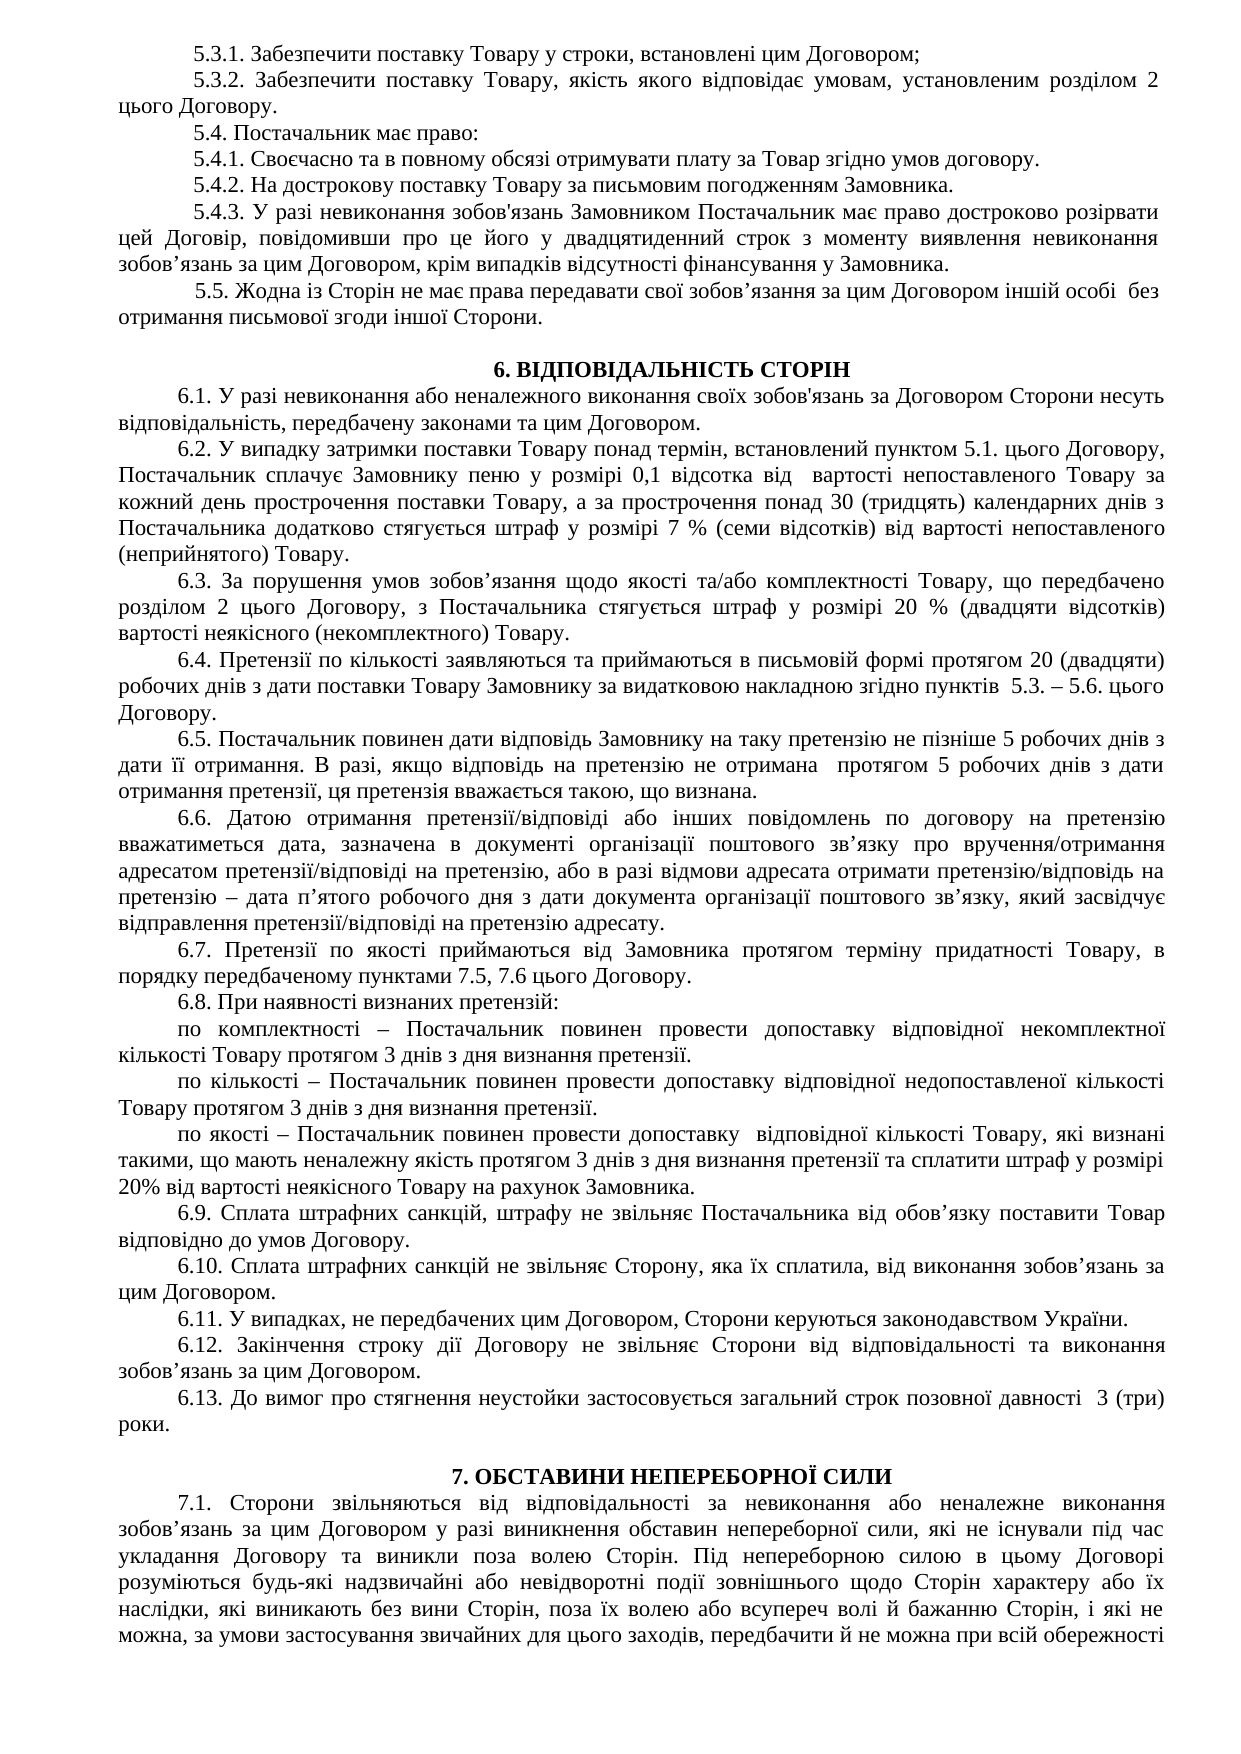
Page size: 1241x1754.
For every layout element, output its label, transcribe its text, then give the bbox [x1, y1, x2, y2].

text по якості – Постачальник повинен провести допоставку відповідної кількості Товару, які визнані такими, що мають неналежну якість протягом 3 днів з дня визнання претензії та сплатити штраф у розмірі 20% від вартості неякісного Товару на рахунок Замовника. [118, 1120, 1167, 1199]
text 6.7. Претензії по якості приймаються від Замовника протягом терміну придатності Товару, в порядку передбаченому пунктами 7.5, 7.6 цього Договору. [118, 936, 1167, 988]
text 6.6. Датою отримання претензії/відповіді або інших повідомлень по договору на претензію вважатиметься дата, зазначена в документі організації поштового зв’язку про вручення/отримання адресатом претензії/відповіді на претензію, або в разі відмови адресата отримати претензію/відповідь на претензію – дата п’ятого робочого дня з дати документа організації поштового зв’язку, який засвідчує відправлення претензії/відповіді на претензію адресату. [118, 804, 1167, 936]
text 6.1. У разі невиконання або неналежного виконання своїх зобов'язань за Договором Сторони несуть відповідальність, передбачену законами та цим Договором. [118, 382, 1167, 435]
text 5.4.3. У разі невиконання зобов'язань Замовником Постачальник має право достроково розірвати цей Договір, повідомивши про це його у двадцятиденний строк з моменту виявлення невиконання зобов’язань за цим Договором, крім випадків відсутності фінансування у Замовника. [118, 198, 1161, 277]
text 6.2. У випадку затримки поставки Товару понад термін, встановлений пунктом 5.1. цього Договору, Постачальник сплачує Замовнику пеню у розмірі 0,1 відсотка від вартості непоставленого Товару за кожний день прострочення поставки Товару, а за прострочення понад 30 (тридцять) календарних днів з Постачальника додатково стягується штраф у розмірі 7 % (семи відсотків) від вартості непоставленого (неприйнятого) Товару. [118, 435, 1167, 567]
text 5.4.1. Своєчасно та в повному обсязі отримувати плату за Товар згідно умов договору. [118, 145, 1161, 171]
text по кількості – Постачальник повинен провести допоставку відповідної недопоставленої кількості Товару протягом 3 днів з дня визнання претензії. [118, 1067, 1167, 1120]
text 5.4.2. На дострокову поставку Товару за письмовим погодженням Замовника. [118, 171, 1161, 198]
text 6.4. Претензії по кількості заявляються та приймаються в письмовій формі протягом 20 (двадцяти) робочих днів з дати поставки Товару Замовнику за видатковою накладною згідно пунктів 5.3. – 5.6. цього Договору. [118, 646, 1167, 725]
text по комплектності – Постачальник повинен провести допоставку відповідної некомплектної кількості Товару протягом 3 днів з дня визнання претензії. [118, 1015, 1167, 1067]
text 6.11. У випадках, не передбачених цим Договором, Сторони керуються законодавством України. [118, 1305, 1167, 1331]
text 6.10. Сплата штрафних санкцій не звільняє Сторону, яка їх сплатила, від виконання зобов’язань за цим Договором. [118, 1252, 1167, 1305]
text 6.3. За порушення умов зобов’язання щодо якості та/або комплектності Товару, що передбачено розділом 2 цього Договору, з Постачальника стягується штраф у розмірі 20 % (двадцяти відсотків) вартості неякісного (некомплектного) Товару. [118, 567, 1167, 646]
text 5.3.2. Забезпечити поставку Товару, якість якого відповідає умовам, установленим розділом 2 цього Договору. [118, 66, 1161, 119]
text 6.13. До вимог про стягнення неустойки застосовується загальний строк позовної давності 3 (три) роки. [118, 1384, 1167, 1436]
text 5.3.1. Забезпечити поставку Товару у строки, встановлені цим Договором; [118, 40, 1161, 66]
text 5.4. Постачальник має право: [118, 119, 1161, 145]
text 6.12. Закінчення строку дії Договору не звільняє Сторони від відповідальності та виконання зобов’язань за цим Договором. [118, 1331, 1167, 1384]
text 6.8. При наявності визнаних претензій: [118, 988, 1167, 1015]
text 6. ВІДПОВІДАЛЬНІСТЬ СТОРІН [118, 356, 1167, 382]
text 6.9. Сплата штрафних санкцій, штрафу не звільняє Постачальника від обов’язку поставити Товар відповідно до умов Договору. [118, 1199, 1167, 1252]
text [118, 1489, 1167, 1647]
text 5.5. Жодна із Сторін не має права передавати свої зобов’язання за цим Договором іншій особі без отримання письмової згоди іншої Сторони. [118, 277, 1161, 329]
text 7. ОБСТАВИНИ НЕПЕРЕБОРНОЇ СИЛИ [118, 1463, 1167, 1489]
text 6.5. Постачальник повинен дати відповідь Замовнику на таку претензію не пізніше 5 робочих днів з дати її отримання. В разі, якщо відповідь на претензію не отримана протягом 5 робочих днів з дати отримання претензії, ця претензія вважається такою, що визнана. [118, 725, 1167, 804]
